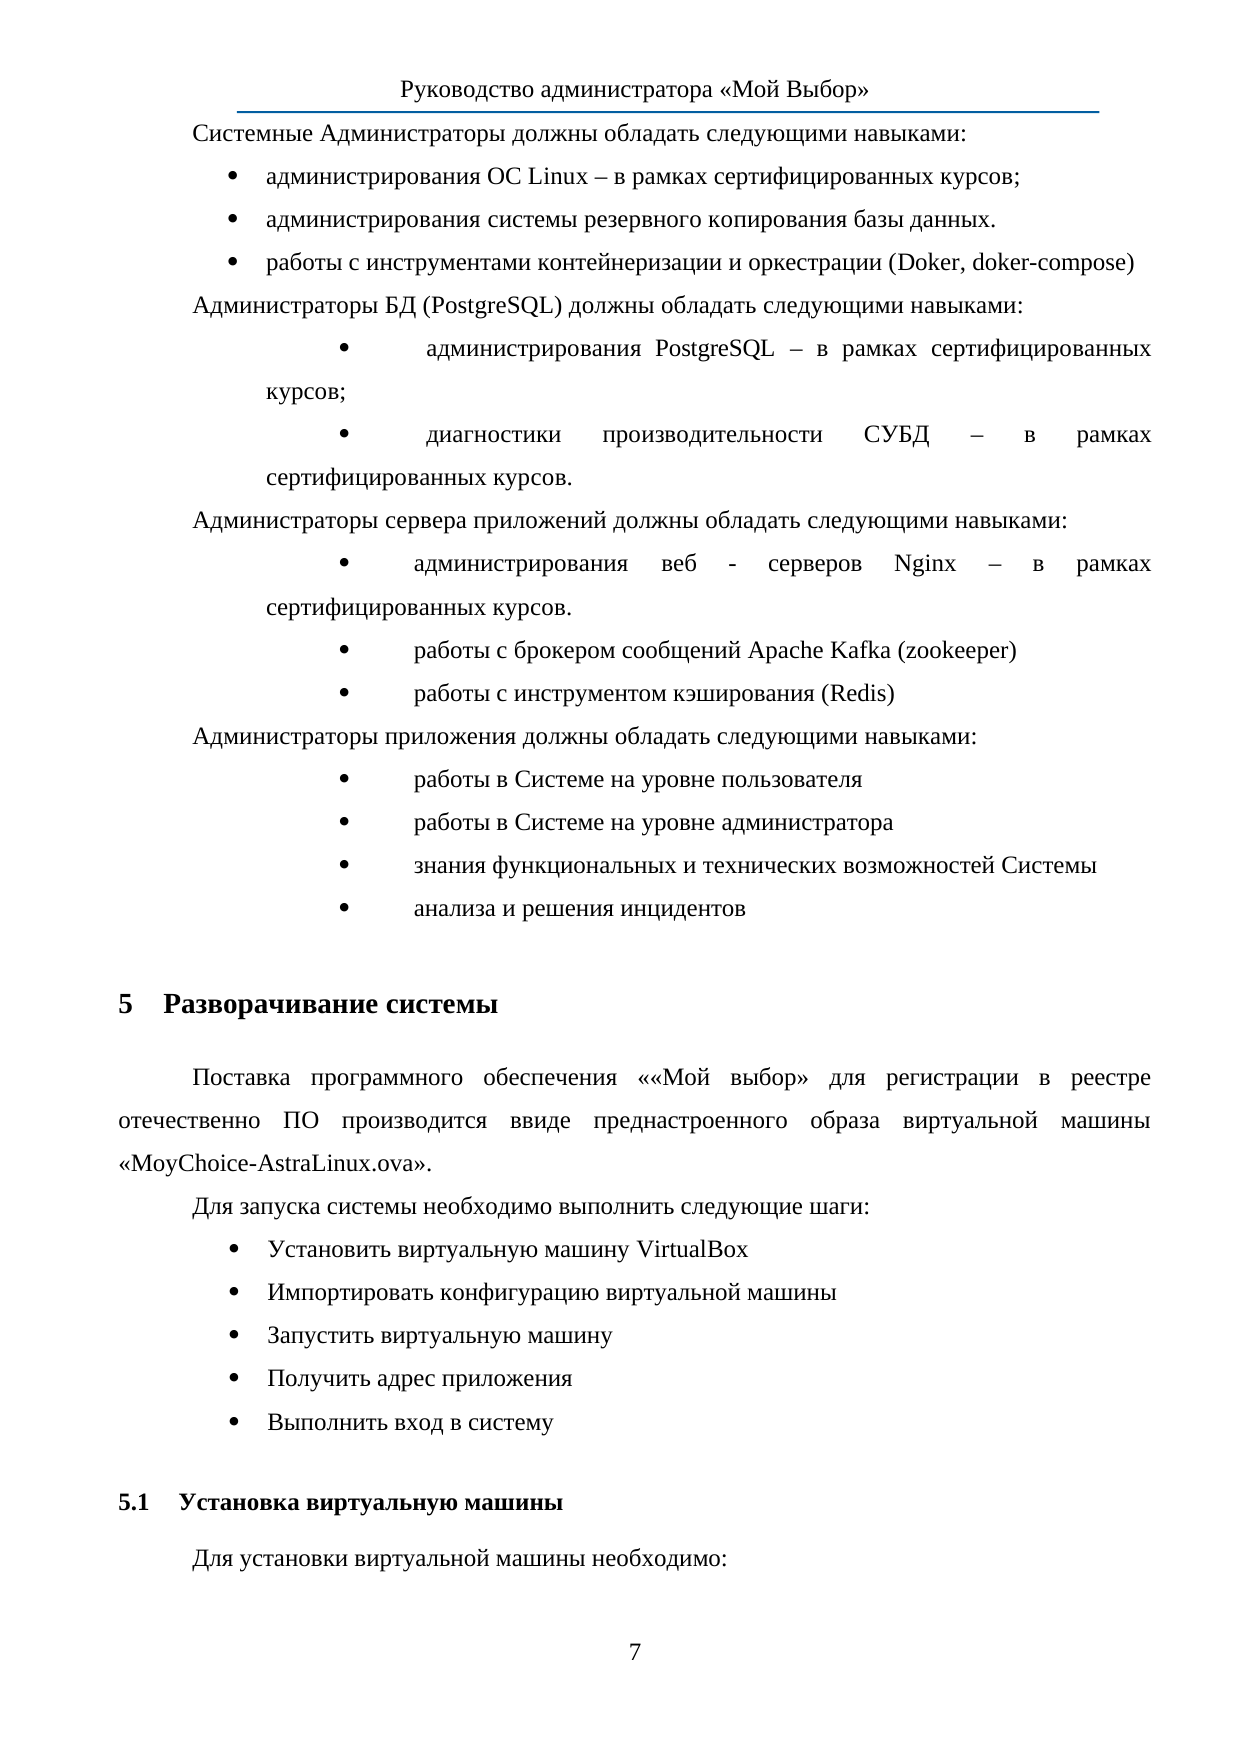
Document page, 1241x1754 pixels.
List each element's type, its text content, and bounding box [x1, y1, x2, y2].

text анализа и решения инцидентов [266, 893, 1152, 922]
text Администраторы приложения должны обладать следующими навыками: [118, 721, 1142, 750]
list Импортировать конфигурацию виртуальной машины [229, 1277, 1152, 1306]
list работы с инструментами контейнеризации и оркестрации (Doker, doker-compose) [228, 247, 1152, 276]
text администрирования веб - серверов Nginx – в рамках сертифицированных курсов. [266, 548, 1152, 620]
list администрирования системы резервного копирования базы данных. [228, 204, 1152, 233]
list Получить адрес приложения [229, 1363, 1152, 1392]
text Для установки виртуальной машины необходимо: [118, 1543, 1152, 1572]
list Выполнить вход в систему [229, 1407, 1152, 1435]
text работы с инструментом кэширования (Redis) [266, 678, 1152, 707]
text работы в Системе на уровне администратора [266, 807, 1152, 836]
text диагностики производительности СУБД – в рамках сертифицированных курсов. [266, 419, 1152, 491]
text Для запуска системы необходимо выполнить следующие шаги: [118, 1191, 1152, 1220]
text администрирования PostgreSQL – в рамках сертифицированных курсов; [266, 333, 1152, 405]
subtitle Разворачивание системы [118, 986, 1152, 1020]
text работы с брокером сообщений Apache Kafka (zookeeper) [266, 635, 1152, 663]
list администрирования ОС Linux – в рамках сертифицированных курсов; [228, 161, 1152, 190]
text Системные Администраторы должны обладать следующими навыками: [118, 118, 1142, 147]
text Администраторы БД (PostgreSQL) должны обладать следующими навыками: [118, 290, 1142, 319]
list Запустить виртуальную машину [229, 1320, 1152, 1349]
text работы в Системе на уровне пользователя [266, 764, 1152, 792]
text Администраторы cервера приложений должны обладать следующими навыками: [118, 506, 1142, 534]
subtitle Установка виртуальную машины [118, 1487, 1152, 1516]
text Поставка программного обеспечения ««Мой выбор» для регистрации в реестре отечественно ПО производится ввиде преднастроенного образа виртуальной машины «MoyСhoice-AstraLinux.ova». [118, 1062, 1152, 1177]
list Установить виртуальную машину VirtualBox [229, 1234, 1152, 1263]
text знания функциональных и технических возможностей Системы [266, 850, 1152, 879]
